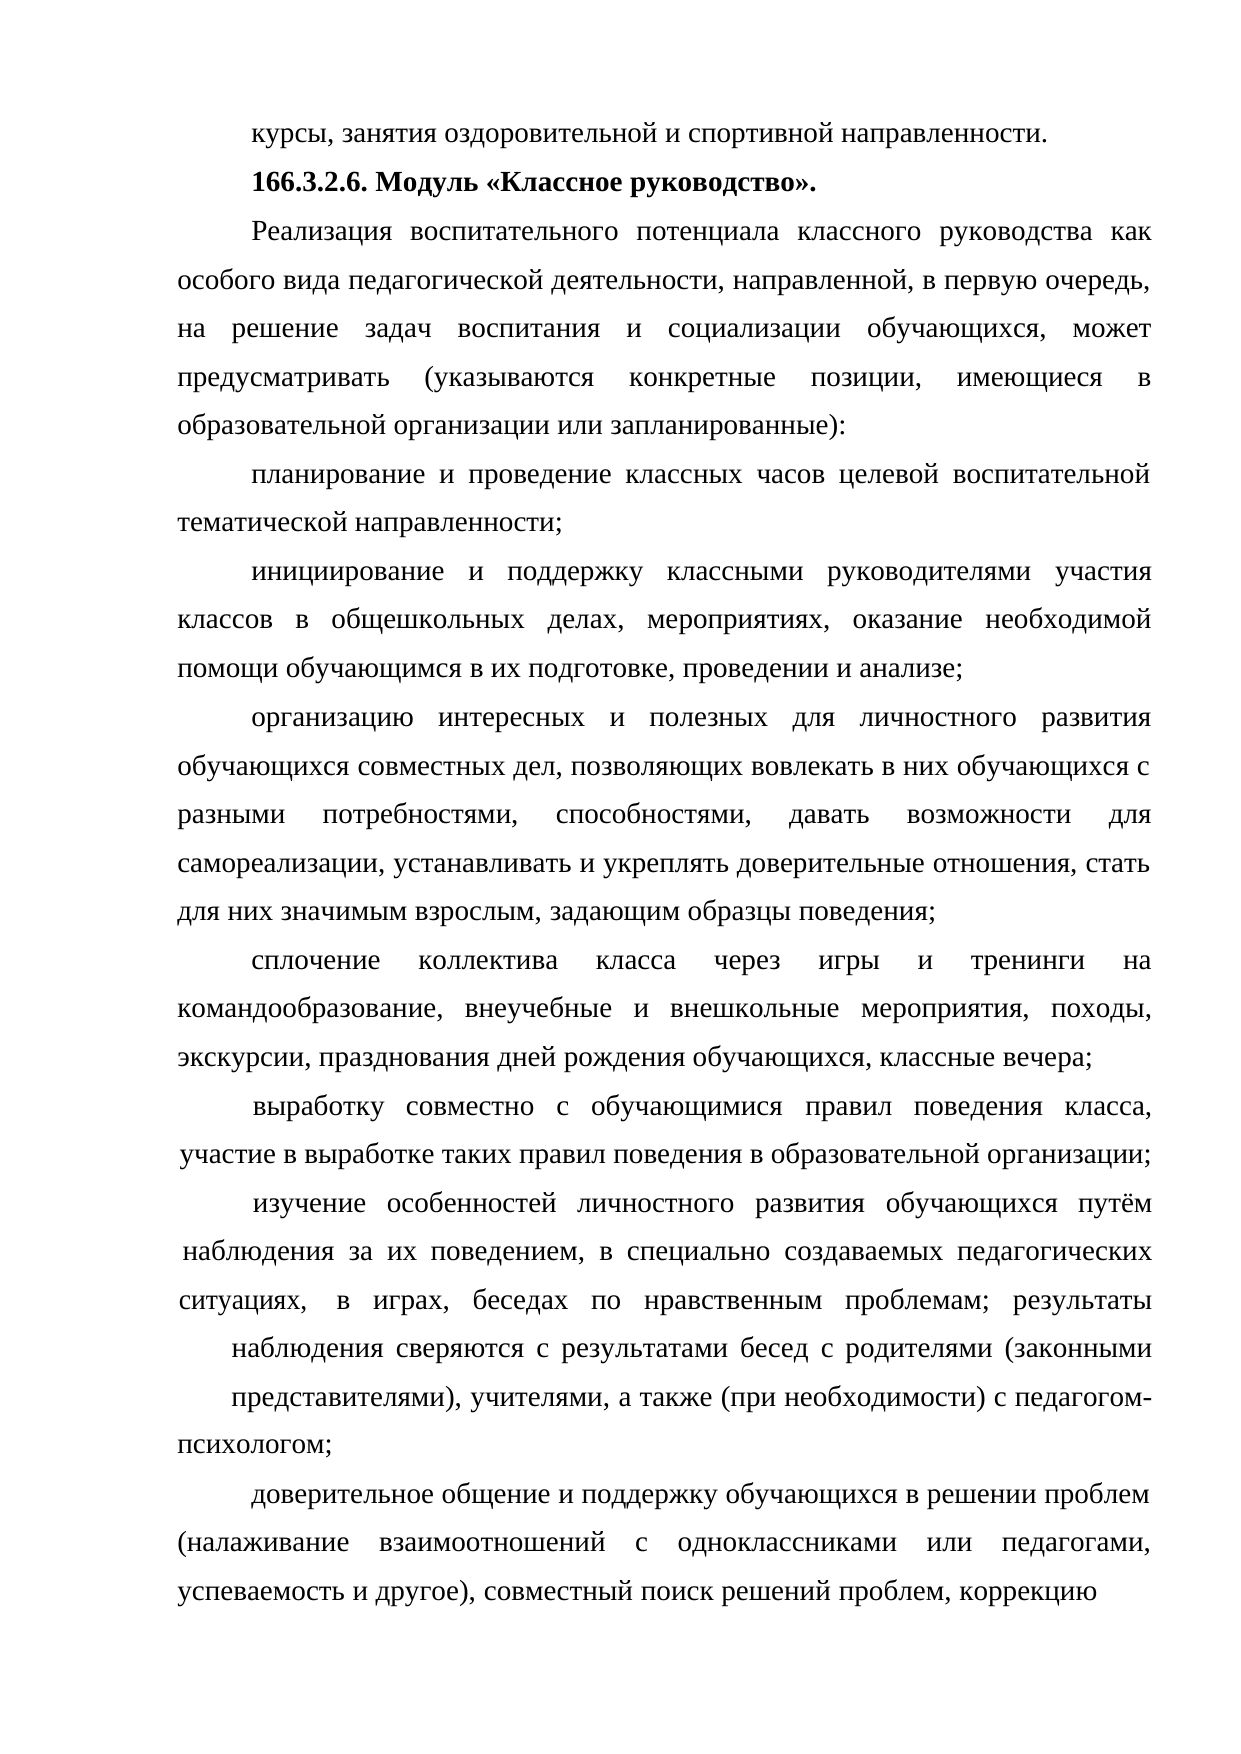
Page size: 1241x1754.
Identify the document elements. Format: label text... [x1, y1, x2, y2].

text доверительное общение и поддержку обучающихся в решении проблем (налаживание взаимоотношений с одноклассниками или педагогами, успеваемость и другое), совместный поиск решений проблем, коррекцию [177, 1476, 1151, 1606]
text организацию интересных и полезных для личностного развития обучающихся совместных дел, позволяющих вовлекать в них обучающихся с разными потребностями, способностями, давать возможности для самореализации, устанавливать и укреплять доверительные отношения, стать для них значимым взрослым, задающим образцы поведения; [177, 699, 1151, 927]
text психологом; [177, 1427, 1219, 1460]
text курсы, занятия оздоровительной и спортивной направленности. [251, 115, 1219, 149]
subtitle Модуль «Классное руководство». [251, 164, 1219, 198]
text Реализация воспитательного потенциала классного руководства как особого вида педагогической деятельности, направленной, в первую очередь, на решение задач воспитания и социализации обучающихся, может предусматривать (указываются конкретные позиции, имеющиеся в образовательной организации или запланированные): [177, 213, 1151, 441]
text выработку совместно с обучающимися правил поведения класса, участие в выработке таких правил поведения в образовательной организации; изучение особенностей личностного развития обучающихся путём наблюдения за их поведением, в специально создаваемых педагогических ситуациях, в играх, беседах по нравственным проблемам; результаты наблюдения сверяются с результатами бесед с родителями (законными представителями), учителями, а также (при необходимости) с педагогом- [177, 1088, 1152, 1412]
text сплочение коллектива класса через игры и тренинги на командообразование, внеучебные и внешкольные мероприятия, походы, экскурсии, празднования дней рождения обучающихся, классные вечера; [177, 942, 1152, 1073]
text планирование и проведение классных часов целевой воспитательной тематической направленности; [177, 456, 1151, 538]
text инициирование и поддержку классными руководителями участия классов в общешкольных делах, мероприятиях, оказание необходимой помощи обучающимся в их подготовке, проведении и анализе; [177, 553, 1152, 684]
